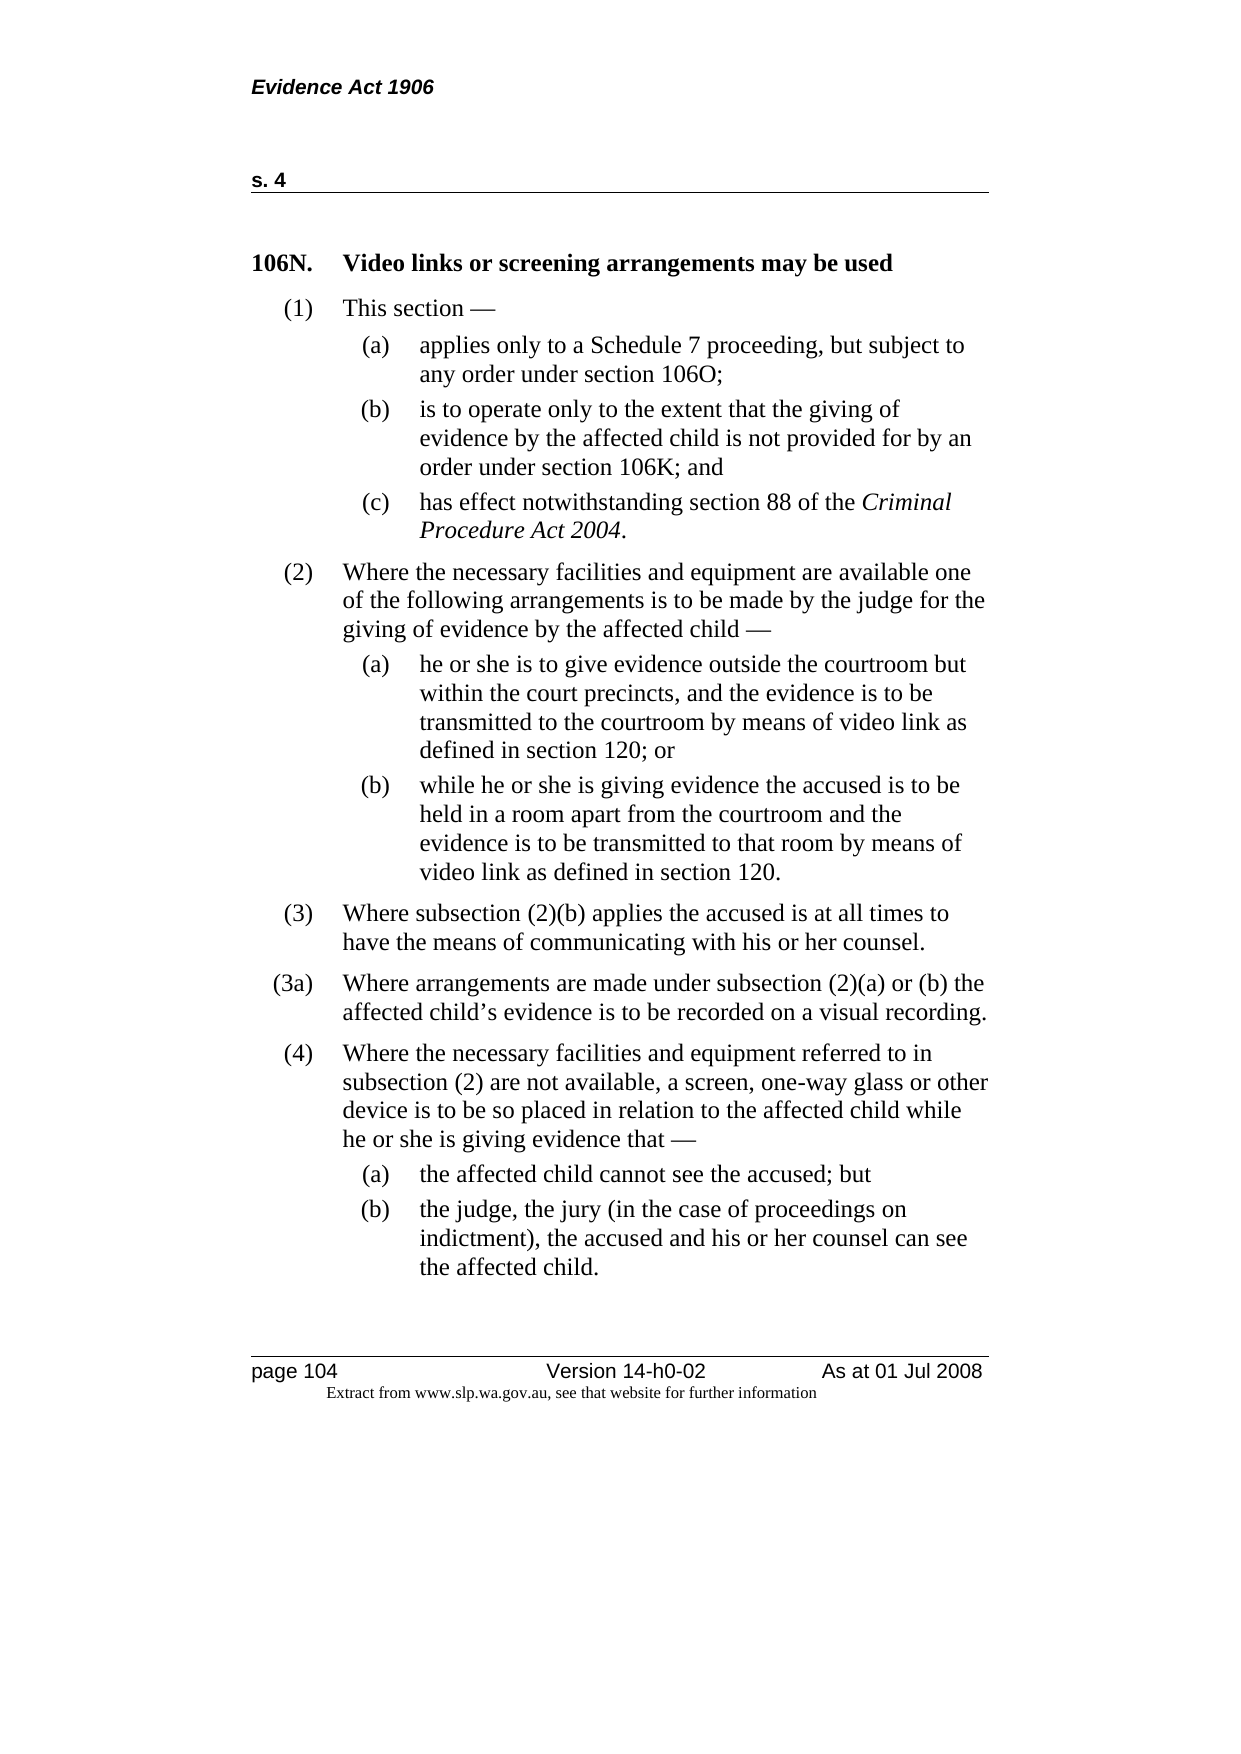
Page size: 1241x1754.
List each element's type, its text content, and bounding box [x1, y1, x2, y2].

text (4) Where the necessary facilities and equipment referred to in subsection (2) are not available, a screen, one-way glass or other device is to be so placed in relation to the affected child while he or she is giving evidence that — [251, 1038, 989, 1153]
text (b) while he or she is giving evidence the accused is to be held in a room apart from the courtroom and the evidence is to be transmitted to that room by means of video link as defined in section 120. [251, 771, 989, 886]
text (3a) Where arrangements are made under subsection (2)(a) or (b) the affected child’s evidence is to be recorded on a visual recording. [251, 968, 989, 1026]
text (1) This section — [251, 293, 989, 322]
text (a) he or she is to give evidence outside the courtroom but within the court precincts, and the evidence is to be transmitted to the courtroom by means of video link as defined in section 120; or [251, 649, 989, 764]
text (2) Where the necessary facilities and equipment are available one of the following arrangements is to be made by the judge for the giving of evidence by the affected child — [251, 557, 989, 643]
text (b) the judge, the jury (in the case of proceedings on indictment), the accused and his or her counsel can see the affected child. [251, 1194, 989, 1281]
text (a) applies only to a Schedule 7 proceeding, but subject to any order under section 106O; [251, 331, 989, 388]
text (c) has effect notwithstanding section 88 of the Criminal Procedure Act 2004. [251, 487, 989, 544]
text (a) the affected child cannot see the accused; but [251, 1159, 989, 1188]
subtitle 106N. Video links or screening arrangements may be used [251, 248, 989, 277]
text (3) Where subsection (2)(b) applies the accused is at all times to have the means of communicating with his or her counsel. [251, 898, 989, 956]
text (b) is to operate only to the extent that the giving of evidence by the affected child is not provided for by an order under section 106K; and [251, 394, 989, 481]
